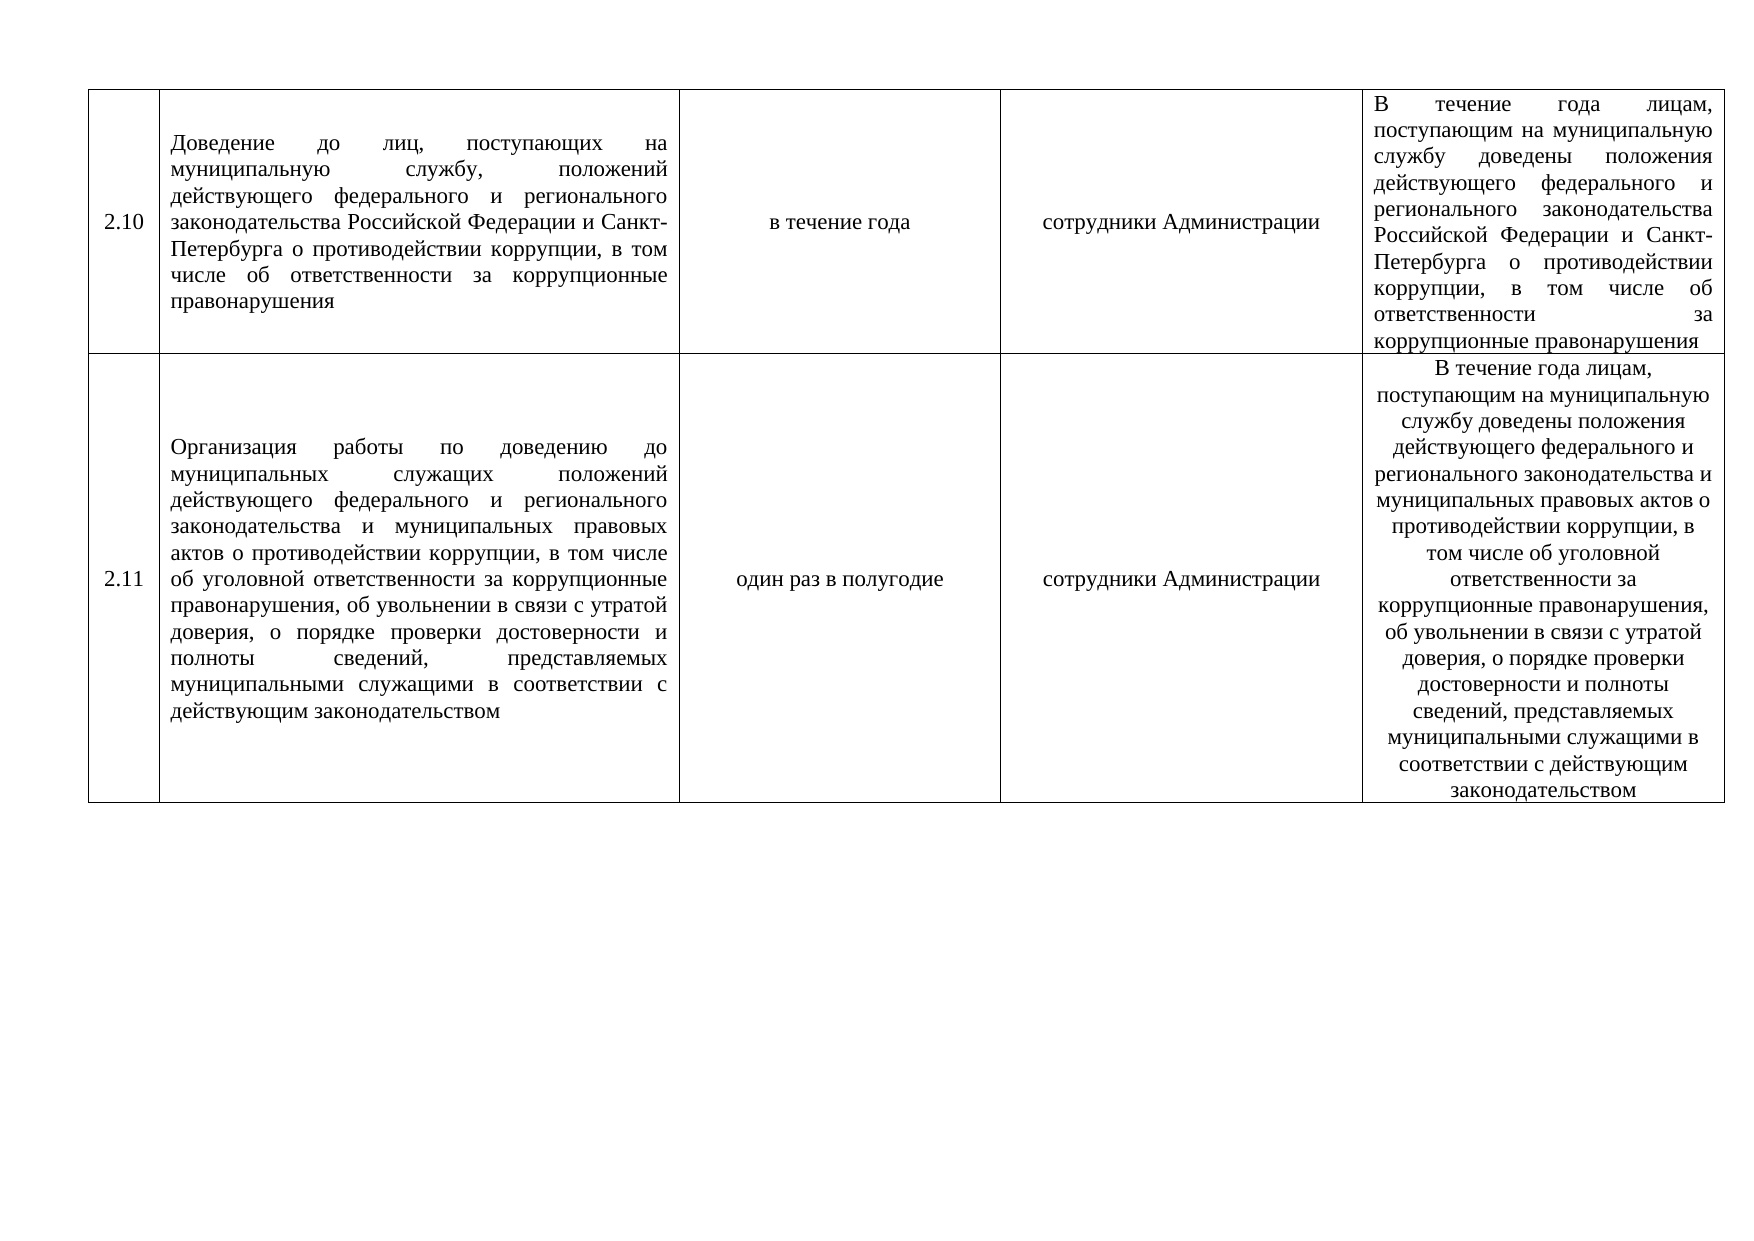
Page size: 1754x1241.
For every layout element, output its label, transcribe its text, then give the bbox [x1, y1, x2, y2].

table_cell один раз в полугодие [680, 354, 1000, 802]
table_cell В течение года лицам, поступающим на муниципальную службу доведены положения действующего федерального и регионального законодательства Российской Федерации и Санкт-Петербурга о противодействии коррупции, в том числе об ответственности за коррупционные правонарушения [1363, 90, 1724, 353]
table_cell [1001, 90, 1362, 353]
table_cell В течение года лицам, поступающим на муниципальную службу доведены положения действующего федерального и регионального законодательства и муниципальных правовых актов о противодействии коррупции, в том числе об уголовной ответственности за коррупционные правонарушения, об увольнении в связи с утратой доверия, о порядке проверки достоверности и полноты сведений, представляемых муниципальными служащими в соответствии с действующим законодательством [1363, 354, 1724, 802]
table_cell 2.11 [89, 354, 159, 802]
table_cell сотрудники Администрации [1001, 354, 1362, 802]
table_cell в течение года [680, 90, 1000, 353]
table_cell Организация работы по доведению до муниципальных служащих положений действующего федерального и регионального законодательства и муниципальных правовых актов о противодействии коррупции, в том числе об уголовной ответственности за коррупционные правонарушения, об увольнении в связи с утратой доверия, о порядке проверки достоверности и полноты сведений, представляемых муниципальными служащими в соответствии с действующим законодательством [160, 354, 679, 802]
table_cell Доведение до лиц, поступающих на муниципальную службу, положений действующего федерального и регионального законодательства Российской Федерации и Санкт-Петербурга о противодействии коррупции, в том числе об ответственности за коррупционные правонарушения [160, 90, 679, 353]
table_cell 2.10 [89, 90, 159, 353]
